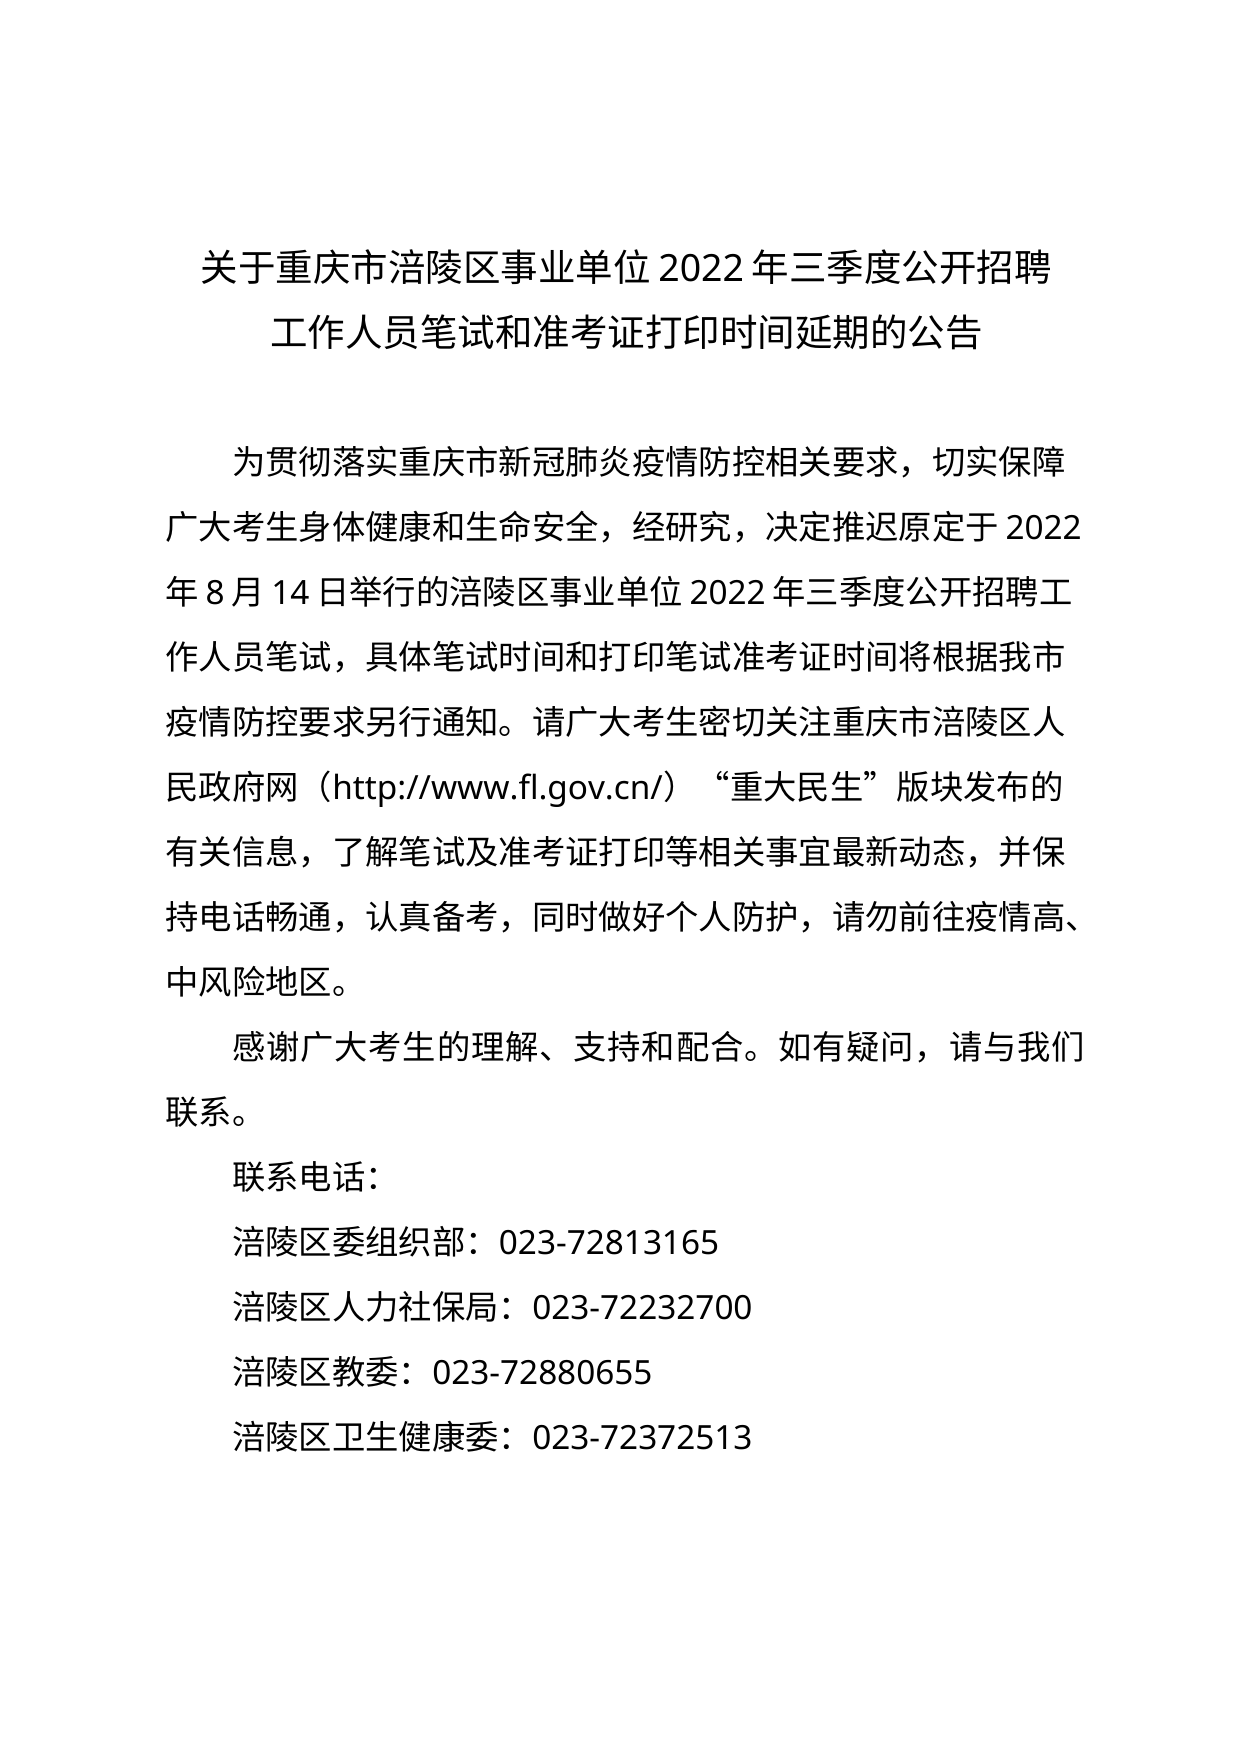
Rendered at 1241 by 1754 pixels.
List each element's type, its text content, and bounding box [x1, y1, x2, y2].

text 联系电话： [165, 1143, 1087, 1208]
text 工作人员笔试和准考证打印时间延期的公告 [165, 298, 1087, 363]
text 涪陵区卫生健康委：023-72372513 [165, 1403, 1087, 1468]
text 涪陵区委组织部：023-72813165 [165, 1208, 1087, 1273]
text 为贯彻落实重庆市新冠肺炎疫情防控相关要求，切实保障广大考生身体健康和生命安全，经研究，决定推迟原定于2022年8月14日举行的涪陵区事业单位2022年三季度公开招聘工作人员笔试，具体笔试时间和打印笔试准考证时间将根据我市疫情防控要求另行通知。请广大考生密切关注重庆市涪陵区人民政府网（http://www.fl.gov.cn/）“重大民生”版块发布的有关信息，了解笔试及准考证打印等相关事宜最新动态，并保持电话畅通，认真备考，同时做好个人防护，请勿前往疫情高、中风险地区。 [165, 428, 1087, 1013]
text 涪陵区教委：023-72880655 [165, 1338, 1087, 1403]
text 感谢广大考生的理解、支持和配合。如有疑问，请与我们联系。 [165, 1013, 1087, 1143]
text 关于重庆市涪陵区事业单位2022年三季度公开招聘 [165, 233, 1087, 298]
text 涪陵区人力社保局：023-72232700 [165, 1273, 1087, 1338]
